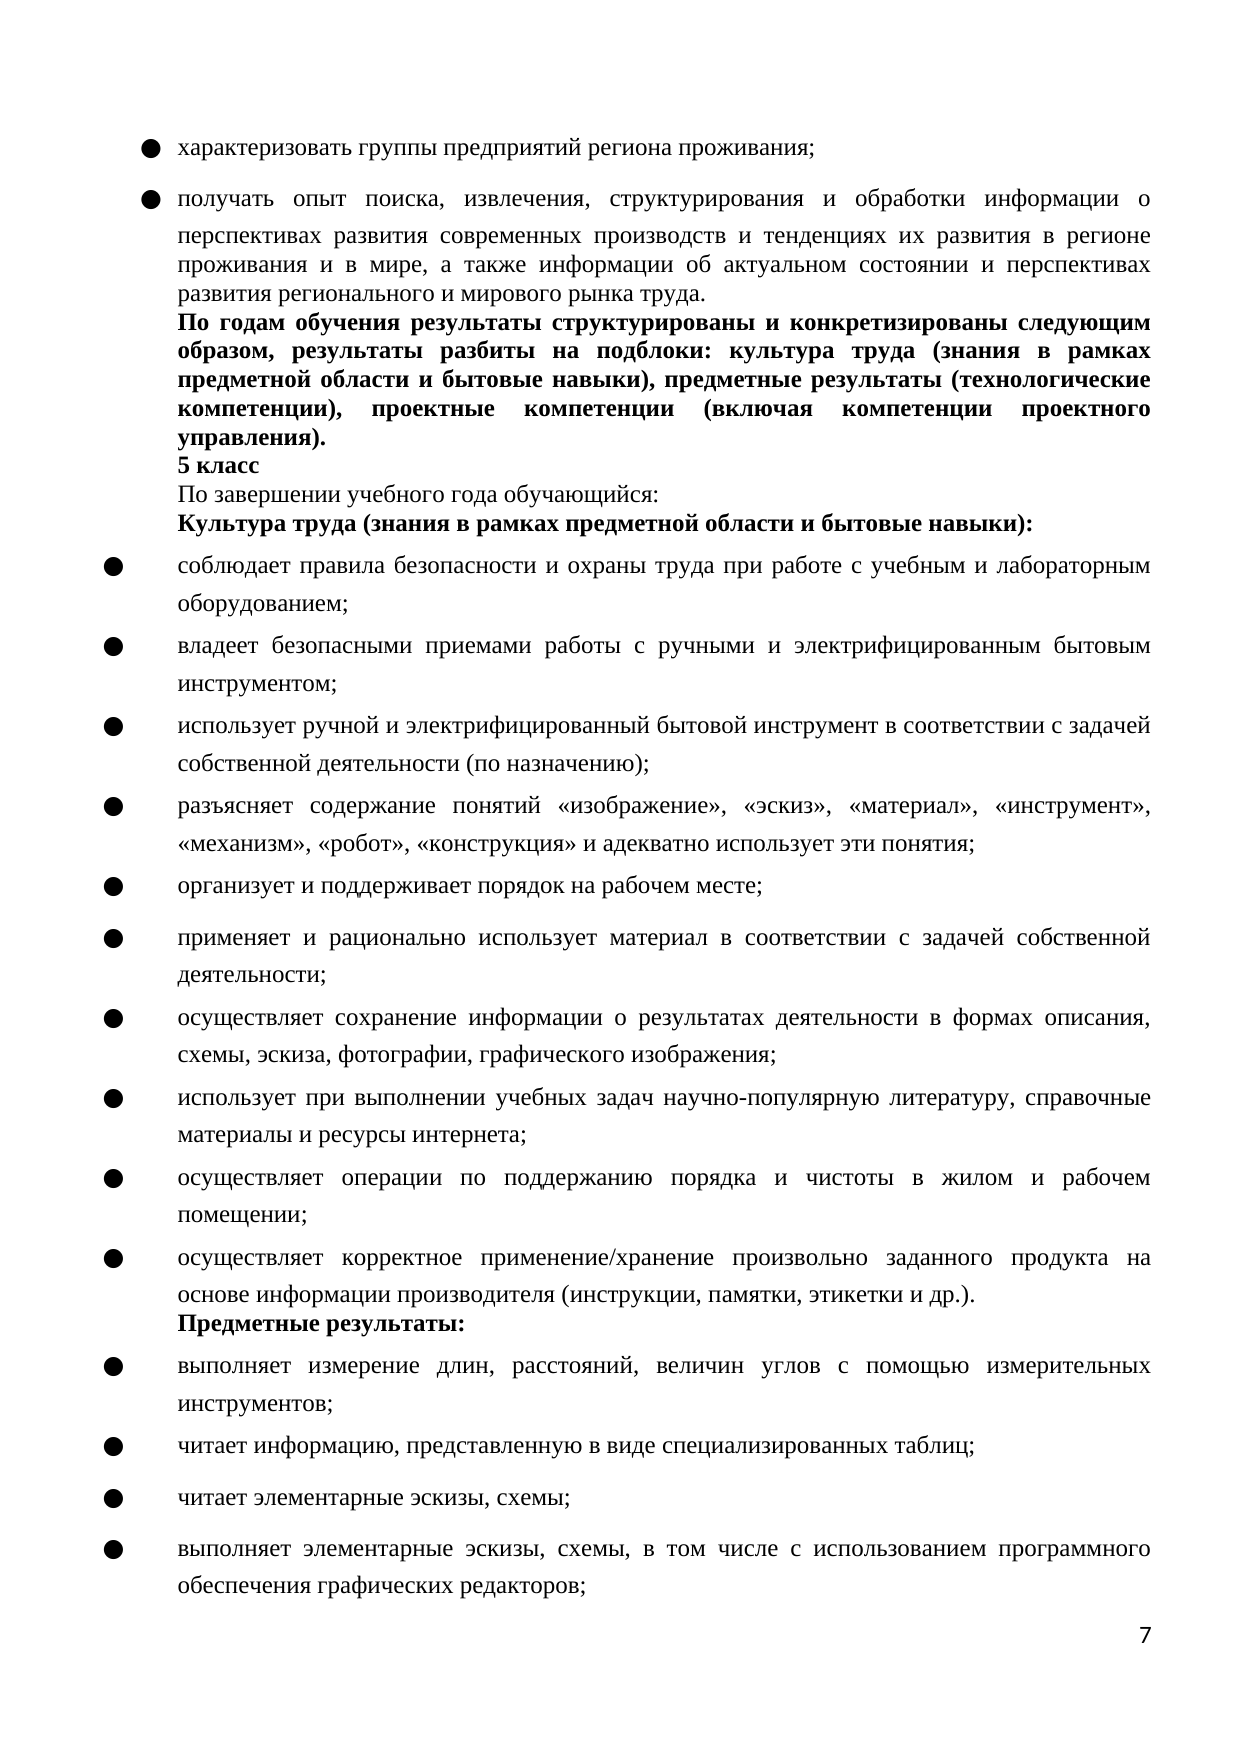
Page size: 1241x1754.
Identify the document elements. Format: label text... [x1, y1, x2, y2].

list использует ручной и электрифицированный бытовой инструмент в соответствии с задачей собственной деятельности (по назначению); [102, 697, 1152, 777]
list применяет и рационально использует материал в соответствии с задачей собственной деятельности; [102, 908, 1152, 988]
list выполняет элементарные эскизы, схемы, в том числе с использованием программного обеспечения графических редакторов; [102, 1519, 1152, 1599]
list осуществляет сохранение информации о результатах деятельности в формах описания, схемы, эскиза, фотографии, графического изображения; [102, 988, 1152, 1068]
list владеет безопасными приемами работы с ручными и электрифицированным бытовым инструментом; [102, 617, 1152, 697]
list получать опыт поиска, извлечения, структурирования и обработки информации о перспективах развития современных производств и тенденциях их развития в регионе проживания и в мире, а также информации об актуальном состоянии и перспективах развития регионального и мирового рынка труда. [140, 169, 1152, 307]
list читает элементарные эскизы, схемы; [102, 1468, 1152, 1519]
text По годам обучения результаты структурированы и конкретизированы следующим образом, результаты разбиты на подблоки: культура труда (знания в рамках предметной области и бытовые навыки), предметные результаты (технологические компетенции), проектные компетенции (включая компетенции проектного управления). [177, 307, 1152, 451]
text По завершении учебного года обучающийся: [177, 479, 1152, 508]
list осуществляет корректное применение/хранение произвольно заданного продукта на основе информации производителя (инструкции, памятки, этикетки и др.). [102, 1228, 1152, 1308]
list организует и поддерживает порядок на рабочем месте; [102, 857, 1152, 908]
list характеризовать группы предприятий региона проживания; [140, 118, 1152, 169]
text Предметные результаты: [177, 1308, 1152, 1337]
text 5 класс [177, 451, 1152, 479]
list осуществляет операции по поддержанию порядка и чистоты в жилом и рабочем помещении; [102, 1148, 1152, 1228]
list выполняет измерение длин, расстояний, величин углов с помощью измерительных инструментов; [102, 1337, 1152, 1417]
text Культура труда (знания в рамках предметной области и бытовые навыки): [177, 508, 1152, 537]
list использует при выполнении учебных задач научно-популярную литературу, справочные материалы и ресурсы интернета; [102, 1068, 1152, 1148]
list соблюдает правила безопасности и охраны труда при работе с учебным и лабораторным оборудованием; [102, 537, 1152, 617]
list читает информацию, представленную в виде специализированных таблиц; [102, 1417, 1152, 1468]
list разъясняет содержание понятий «изображение», «эскиз», «материал», «инструмент», «механизм», «робот», «конструкция» и адекватно использует эти понятия; [102, 777, 1152, 857]
